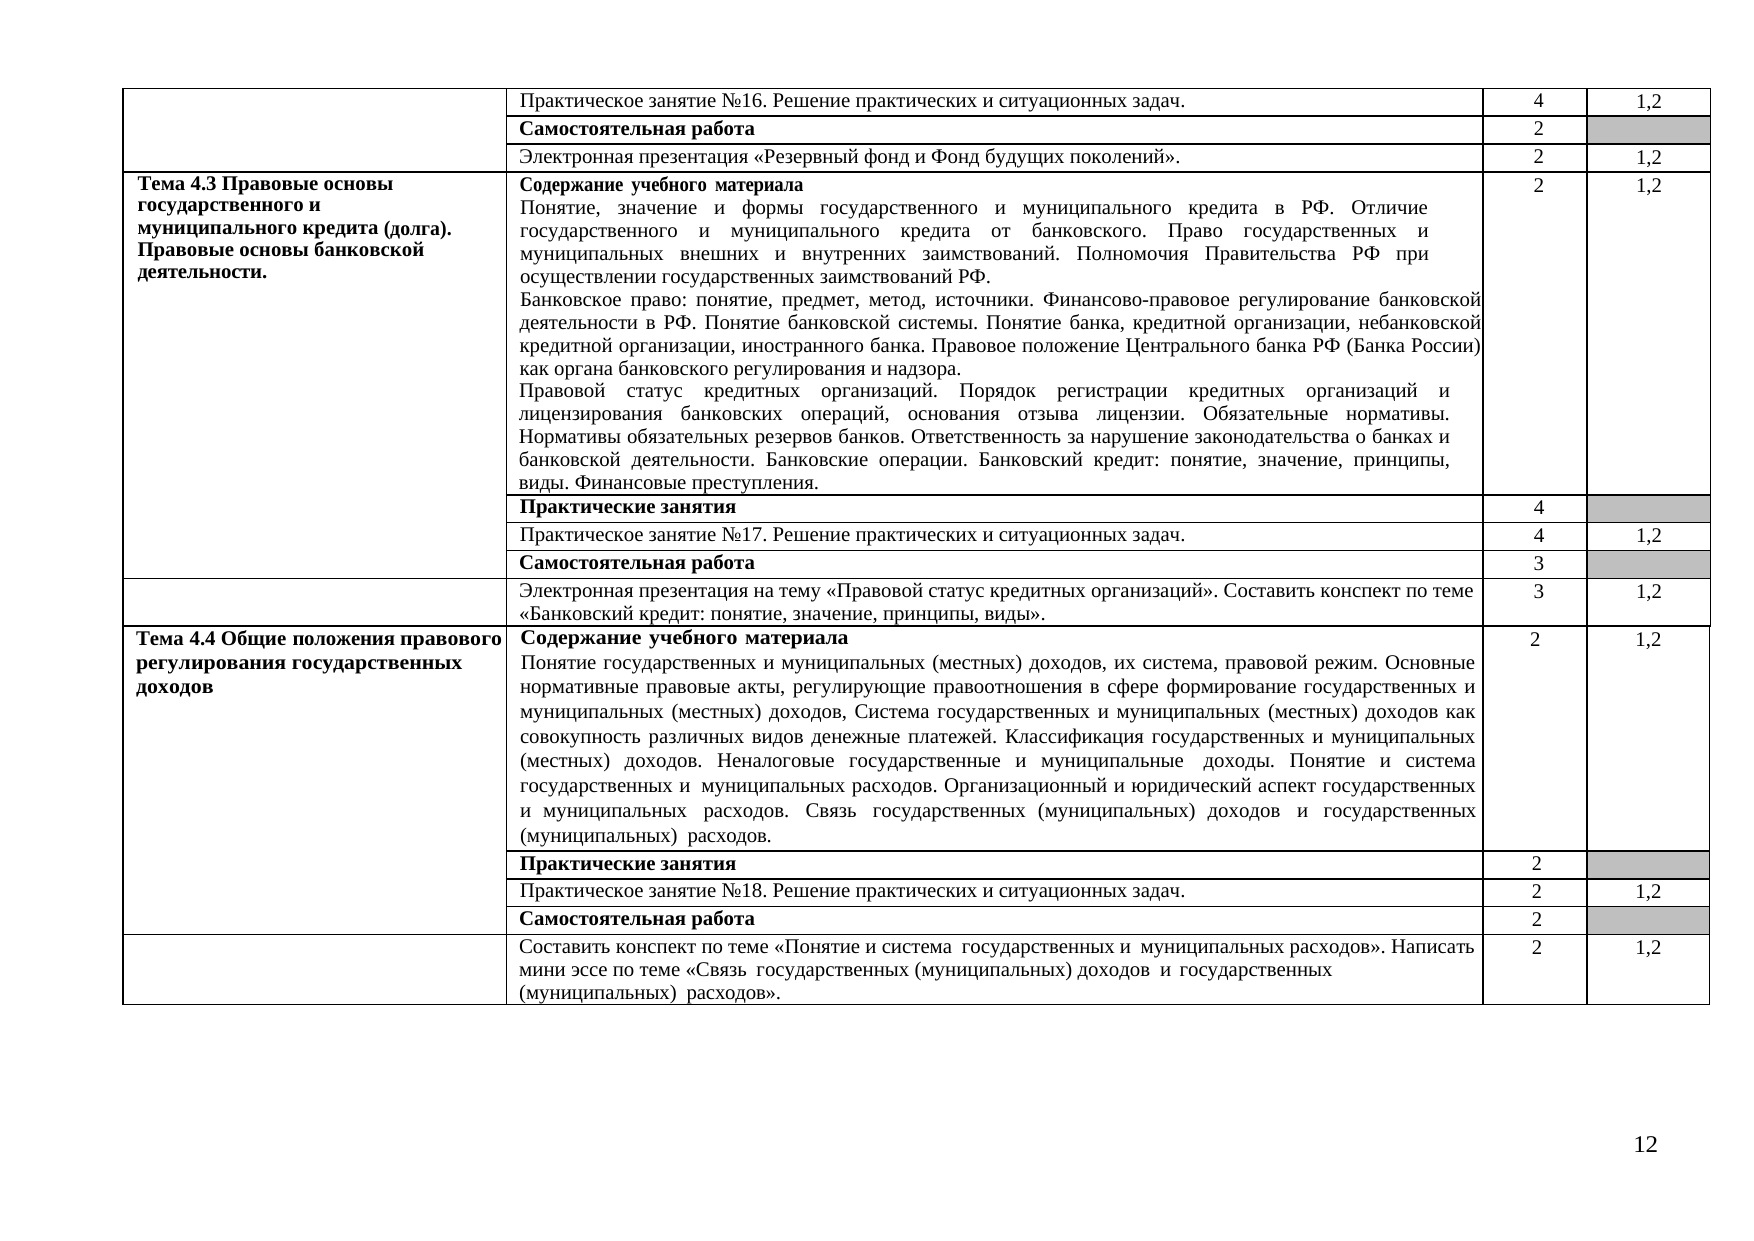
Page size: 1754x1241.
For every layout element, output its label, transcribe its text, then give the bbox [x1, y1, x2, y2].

table_cell Практическое занятие №18. Решение практических и ситуационных задач. [507, 880, 1482, 906]
table_cell Содержание учебного материала Понятие государственных и муниципальных (местных) доходов, их система, правовой режим. Основные нормативные правовые акты, регулирующие правоотношения в сфере формирование государственных и муниципальных (местных) доходов, Система государственных и муниципальных (местных) доходов как совокупность различных видов денежные платежей. Классификация государственных и муниципальных (местных) доходов. Неналоговые государственные и муниципальные доходы. Понятие и система государственных и муниципальных расходов. Организационный и юридический аспект государственных и муниципальных расходов. Связь государственных (муниципальных) доходов и государственных (муниципальных) расходов. [507, 627, 1482, 850]
table_cell [1588, 496, 1710, 522]
table_cell 1,2 [1588, 145, 1710, 171]
table_cell 2 [1484, 852, 1586, 878]
table_cell Содержание учебного материала Понятие, значение и формы государственного и муниципального кредита в РФ. Отличие государственного и муниципального кредита от банковского. Право государственных и муниципальных внешних и внутренних заимствований. Полномочия Правительства РФ при осуществлении государственных заимствований РФ. Банковское право: понятие, предмет, метод, источники. Финансово-правовое регулирование банковской деятельности в РФ. Понятие банковской системы. Понятие банка, кредитной организации, небанковской кредитной организации, иностранного банка. Правовое положение Центрального банка РФ (Банка России) как органа банковского регулирования и надзора. Правовой статус кредитных организаций. Порядок регистрации кредитных организаций и лицензирования банковских операций, основания отзыва лицензии. Обязательные нормативы. Нормативы обязательных резервов банков. Ответственность за нарушение законодательства о банках и банковской деятельности. Банковские операции. Банковский кредит: понятие, значение, принципы, виды. Финансовые преступления. [507, 173, 1482, 494]
table_cell 2 [1484, 627, 1586, 850]
table_cell 1,2 [1588, 523, 1710, 550]
table_cell 3 [1484, 579, 1586, 625]
table_cell Тема 4.3 Правовые основы государственного и муниципального кредита (долга). Правовые основы банковской деятельности. [124, 173, 506, 578]
table_cell 4 [1484, 496, 1586, 522]
table_cell 2 [1484, 935, 1586, 1004]
table_cell 1,2 [1588, 627, 1709, 850]
table_cell 2 [1484, 907, 1586, 934]
table_cell Практическое занятие №16. Решение практических и ситуационных задач. [507, 89, 1482, 115]
table_cell Составить конспект по теме «Понятие и система государственных и муниципальных расходов». Написать мини эссе по теме «Связь государственных (муниципальных) доходов и государственных (муниципальных) расходов». [507, 935, 1482, 1004]
table_cell Самостоятельная работа [507, 907, 1482, 934]
table_cell [124, 579, 506, 625]
table_cell [1588, 117, 1710, 143]
table_cell 2 [1484, 145, 1586, 171]
table_cell Самостоятельная работа [507, 551, 1482, 578]
table_cell Практическое занятие №17. Решение практических и ситуационных задач. [507, 523, 1482, 550]
table_cell 2 [1484, 117, 1586, 143]
table_cell [1588, 551, 1710, 578]
table_cell Электронная презентация «Резервный фонд и Фонд будущих поколений». [507, 145, 1482, 171]
table_cell Самостоятельная работа [507, 117, 1482, 143]
table_cell 1,2 [1588, 579, 1710, 625]
table_cell [1588, 907, 1709, 934]
table_cell 1,2 [1588, 935, 1709, 1004]
table_cell Практические занятия [507, 496, 1482, 522]
table_cell 3 [1484, 551, 1586, 578]
table_cell 4 [1484, 523, 1586, 550]
table_cell [124, 935, 506, 1004]
table_cell [1588, 852, 1709, 878]
table_cell 1,2 [1588, 173, 1710, 494]
table_cell 2 [1484, 880, 1586, 906]
table_cell 2 [1484, 173, 1586, 494]
table_cell 4 [1484, 89, 1586, 115]
table_cell 1,2 [1588, 880, 1709, 906]
table_cell Тема 4.4 Общие положения правового регулирования государственных доходов [124, 627, 506, 934]
table_cell Электронная презентация на тему «Правовой статус кредитных организаций». Составить конспект по теме «Банковский кредит: понятие, значение, принципы, виды». [507, 579, 1482, 625]
table_cell 1,2 [1588, 89, 1710, 115]
table_cell Практические занятия [507, 852, 1482, 878]
